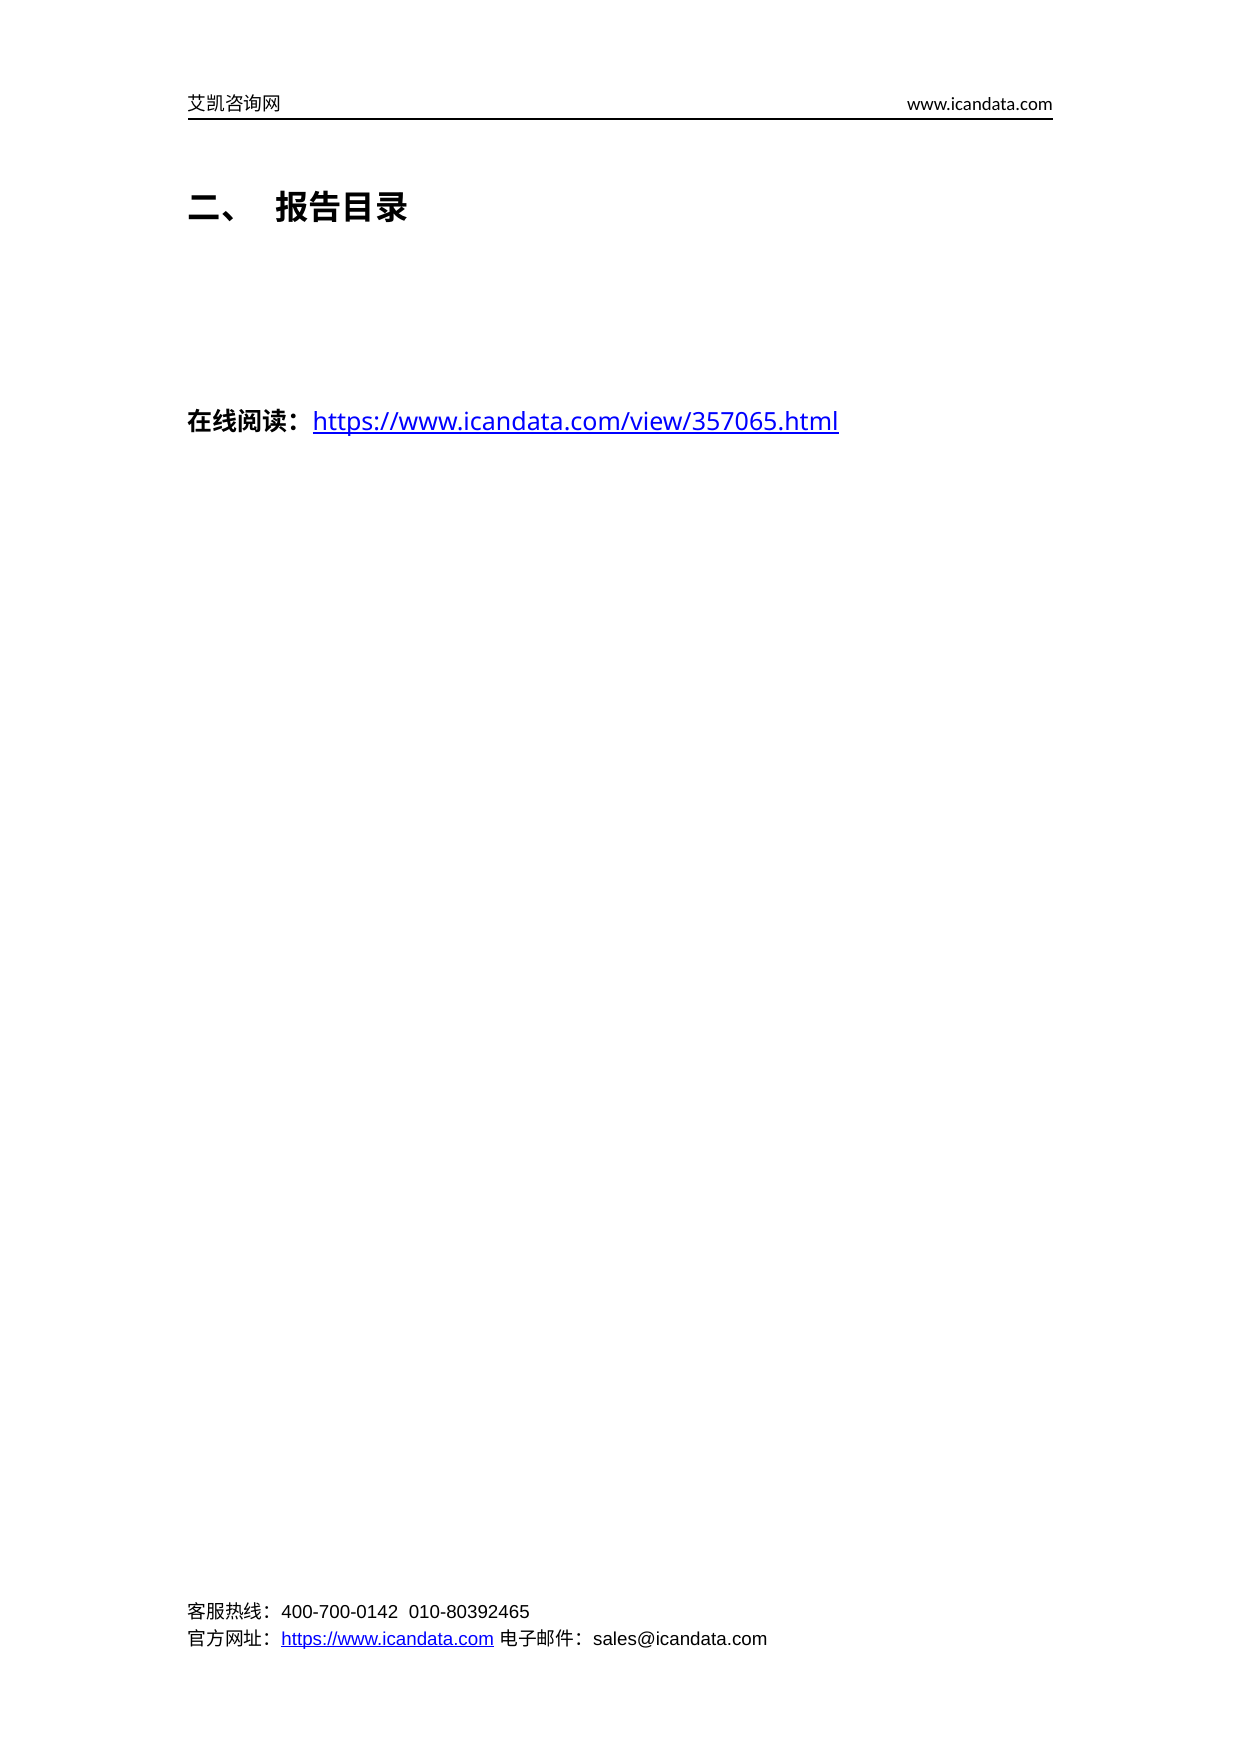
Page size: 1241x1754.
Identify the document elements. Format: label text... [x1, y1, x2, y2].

text 在线阅读：https://www.icandata.com/view/357065.html [187, 387, 1053, 452]
subtitle 报告目录 [187, 172, 1053, 237]
